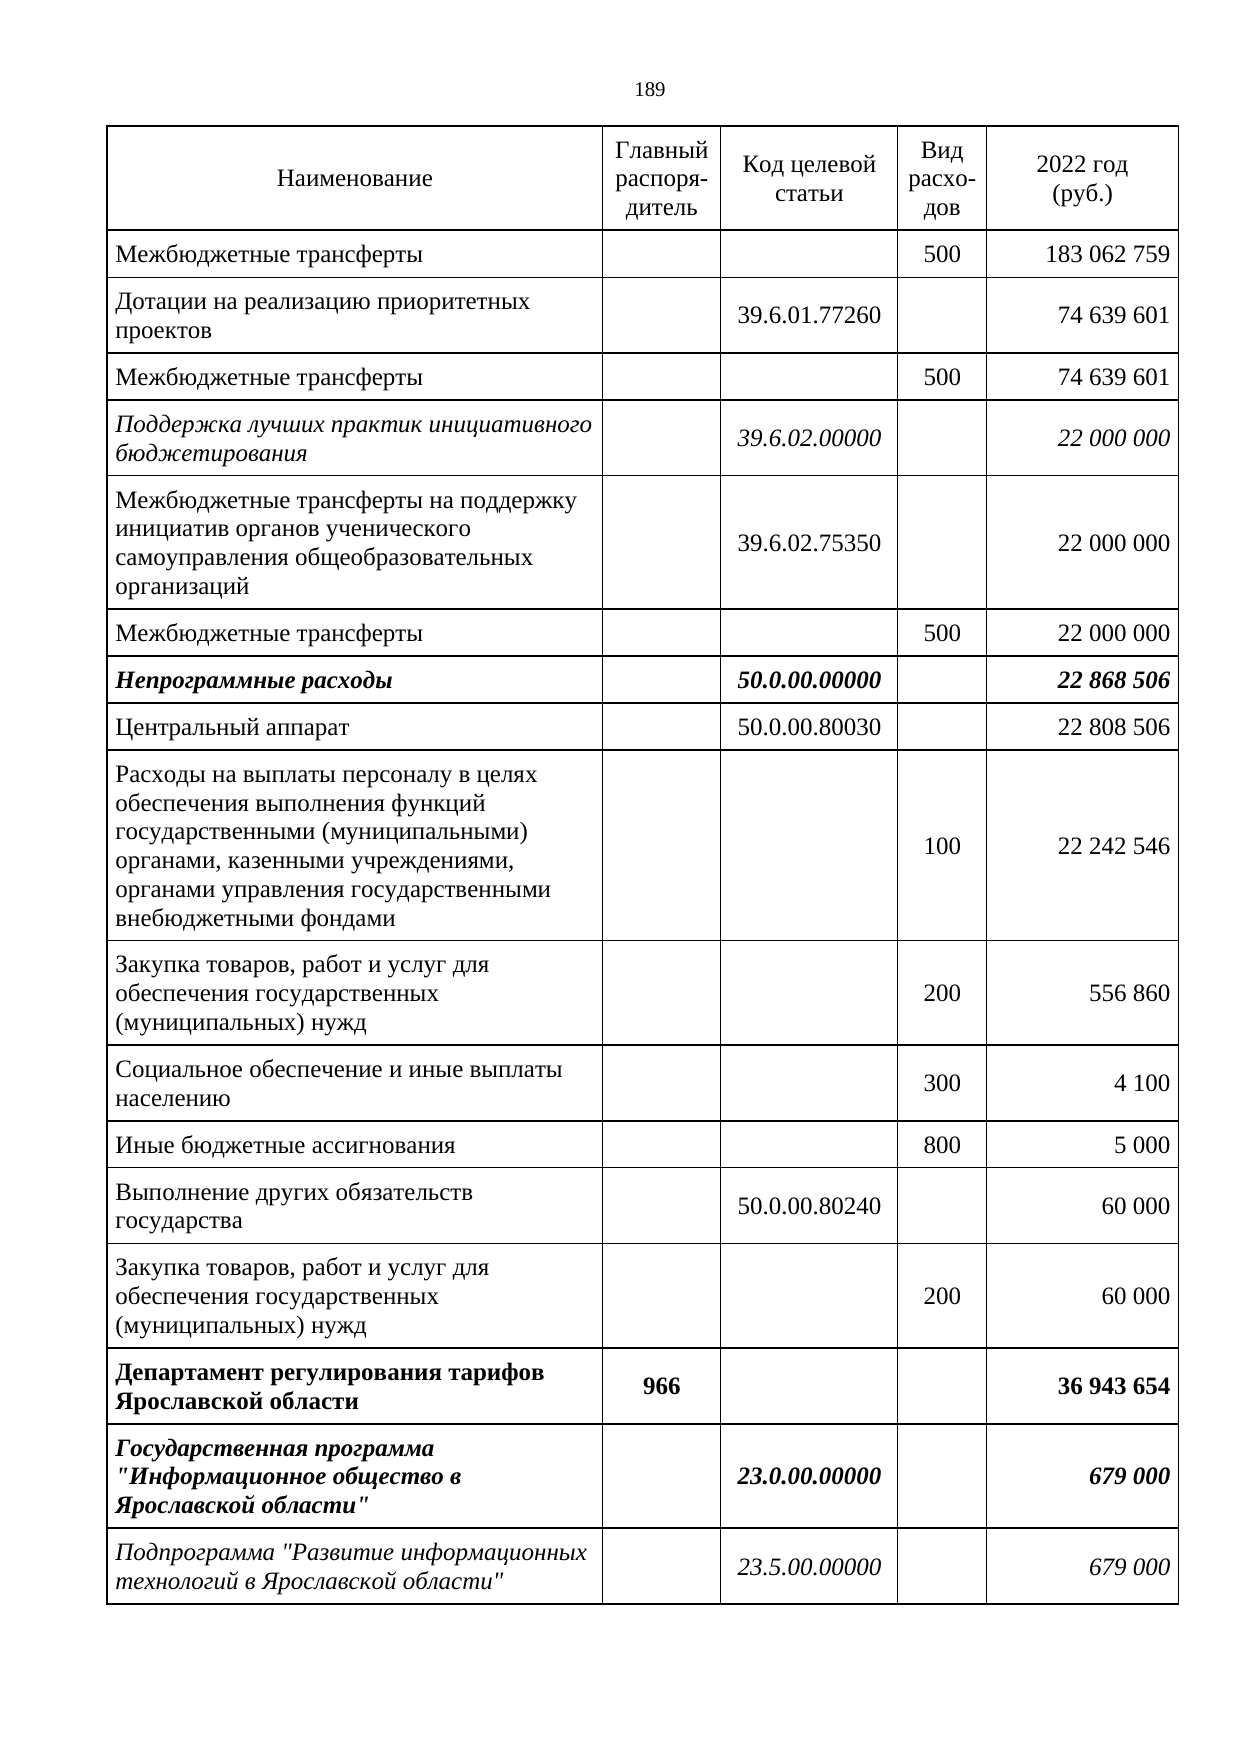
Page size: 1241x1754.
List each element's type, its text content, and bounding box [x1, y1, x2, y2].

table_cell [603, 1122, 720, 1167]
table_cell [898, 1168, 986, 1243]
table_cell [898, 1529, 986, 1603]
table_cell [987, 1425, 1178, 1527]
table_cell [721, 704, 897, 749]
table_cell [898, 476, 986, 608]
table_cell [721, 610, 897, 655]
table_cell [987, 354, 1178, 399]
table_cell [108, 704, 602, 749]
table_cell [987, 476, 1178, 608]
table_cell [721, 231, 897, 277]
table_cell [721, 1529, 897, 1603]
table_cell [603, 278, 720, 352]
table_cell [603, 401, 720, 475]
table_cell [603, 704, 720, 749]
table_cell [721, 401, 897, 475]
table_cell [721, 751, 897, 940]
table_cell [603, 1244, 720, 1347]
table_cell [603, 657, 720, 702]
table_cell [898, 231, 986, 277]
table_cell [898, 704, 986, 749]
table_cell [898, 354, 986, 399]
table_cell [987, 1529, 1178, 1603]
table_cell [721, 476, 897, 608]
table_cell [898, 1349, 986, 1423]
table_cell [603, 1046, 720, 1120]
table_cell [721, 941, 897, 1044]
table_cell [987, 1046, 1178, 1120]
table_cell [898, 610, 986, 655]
table_header Главный распоря-дитель [603, 127, 720, 229]
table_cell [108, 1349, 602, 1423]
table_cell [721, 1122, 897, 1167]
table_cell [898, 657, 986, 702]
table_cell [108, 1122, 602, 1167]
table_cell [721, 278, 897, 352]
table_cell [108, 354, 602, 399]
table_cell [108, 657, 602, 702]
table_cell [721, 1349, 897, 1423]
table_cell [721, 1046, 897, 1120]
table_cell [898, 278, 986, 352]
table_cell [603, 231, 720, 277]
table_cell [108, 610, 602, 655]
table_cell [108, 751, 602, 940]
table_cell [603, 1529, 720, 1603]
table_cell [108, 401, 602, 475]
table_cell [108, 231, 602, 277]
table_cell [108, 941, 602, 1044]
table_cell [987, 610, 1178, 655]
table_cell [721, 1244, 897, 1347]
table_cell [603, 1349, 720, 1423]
table_header 2022 год (руб.) [987, 127, 1178, 229]
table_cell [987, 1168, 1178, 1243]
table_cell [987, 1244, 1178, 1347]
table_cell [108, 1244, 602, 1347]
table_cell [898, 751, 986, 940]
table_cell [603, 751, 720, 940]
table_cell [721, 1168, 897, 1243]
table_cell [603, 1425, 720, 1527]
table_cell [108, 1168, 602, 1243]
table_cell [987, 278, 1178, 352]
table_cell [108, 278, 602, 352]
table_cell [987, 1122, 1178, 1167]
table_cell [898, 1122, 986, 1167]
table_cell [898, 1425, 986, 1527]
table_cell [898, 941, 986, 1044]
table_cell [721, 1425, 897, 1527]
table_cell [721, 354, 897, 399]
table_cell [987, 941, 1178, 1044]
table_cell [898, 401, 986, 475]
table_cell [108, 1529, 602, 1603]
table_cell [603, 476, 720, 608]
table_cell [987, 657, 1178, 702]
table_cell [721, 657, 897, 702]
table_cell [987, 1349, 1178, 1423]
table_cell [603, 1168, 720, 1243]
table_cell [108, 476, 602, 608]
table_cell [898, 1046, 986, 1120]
table_header Вид расхо-дов [898, 127, 986, 229]
table_header Наименование [108, 127, 602, 229]
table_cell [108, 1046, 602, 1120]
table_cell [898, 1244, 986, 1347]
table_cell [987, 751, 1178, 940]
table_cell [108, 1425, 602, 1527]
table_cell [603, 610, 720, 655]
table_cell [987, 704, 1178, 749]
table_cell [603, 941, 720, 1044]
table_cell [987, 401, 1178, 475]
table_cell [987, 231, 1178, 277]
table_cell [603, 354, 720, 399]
table_header Код целевой статьи [721, 127, 897, 229]
